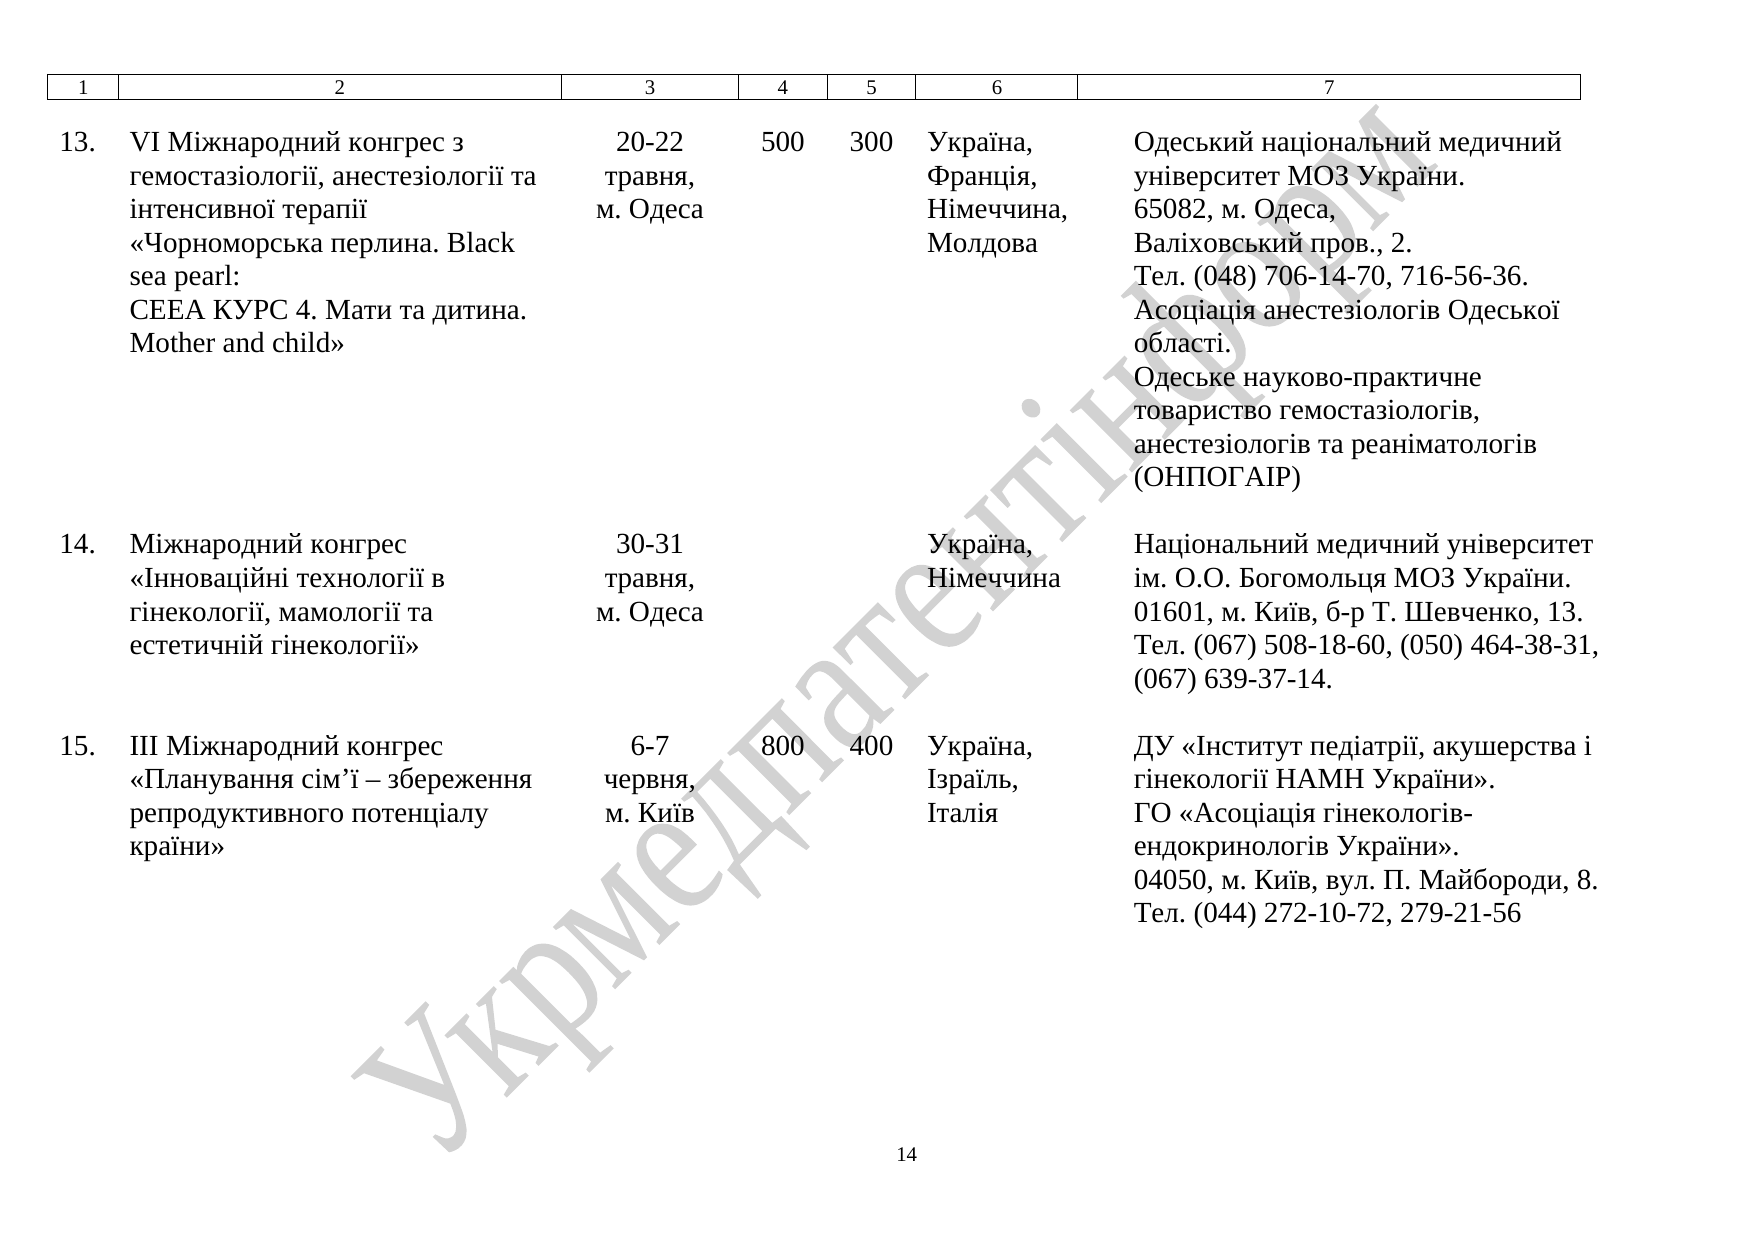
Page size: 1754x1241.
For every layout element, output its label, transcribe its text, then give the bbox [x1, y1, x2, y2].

table_cell [827, 527, 916, 728]
table_cell 6-7 червня, м. Київ [561, 728, 738, 963]
table_cell [48, 527, 118, 728]
table_cell Національний медичний університет ім. О.О. Богомольця МОЗ України. . Київ, б-р Т. Шевченко, 13. Тел. (067) 508-18-60, (050) 464-38-31, (067) 639-37-14. [1122, 527, 1624, 728]
table_cell ДУ «Інститут педіатрії, акушерства і гінекології НАМН України». ГО «Асоціація гінекологів-ендокринологів України». . Київ, вул. П. Майбороди, 8. Тел. (044) 272-10-72, 279-21-56 [1122, 728, 1624, 963]
table_cell Україна, Франція, Німеччина, Молдова [916, 124, 1122, 527]
table_cell ІІІ Міжнародний конгрес «Планування сім’ї – збереження репродуктивного потенціалу країни» [118, 728, 561, 963]
table_cell Міжнародний конгрес «Інноваційні технології в гінекології, мамології та естетичній гінекології» [118, 527, 561, 728]
table_cell Одеський національний медичний університет МОЗ України. . Одеса, Валіховський пров., 2. Тел. (048) 706-14-70, 716-56-36. Асоціація анестезіологів Одеської області. Одеське науково-практичне товариство гемостазіологів, анестезіологів та реаніматологів (ОНПОГАІР) [1122, 124, 1624, 527]
table_cell 30-31 травня, м. Одеса [561, 527, 738, 728]
table_cell 500 [738, 124, 827, 527]
table_cell 20-22 травня, м. Одеса [561, 124, 738, 527]
table_cell [48, 124, 118, 527]
table_cell [48, 728, 118, 963]
table_cell Україна, Німеччина [916, 527, 1122, 728]
table_cell 300 [827, 124, 916, 527]
table_cell 400 [827, 728, 916, 963]
table_cell VI Міжнародний конгрес з гемостазіології, анестезіології та інтенсивної терапії «Чорноморська перлина. Black sea pearl: СЕЕА КУРС 4. Мати та дитина. Mother and child» [118, 124, 561, 527]
table_cell Україна, Ізраїль, Італія [916, 728, 1122, 963]
table_cell [738, 527, 827, 728]
table_cell 800 [738, 728, 827, 963]
